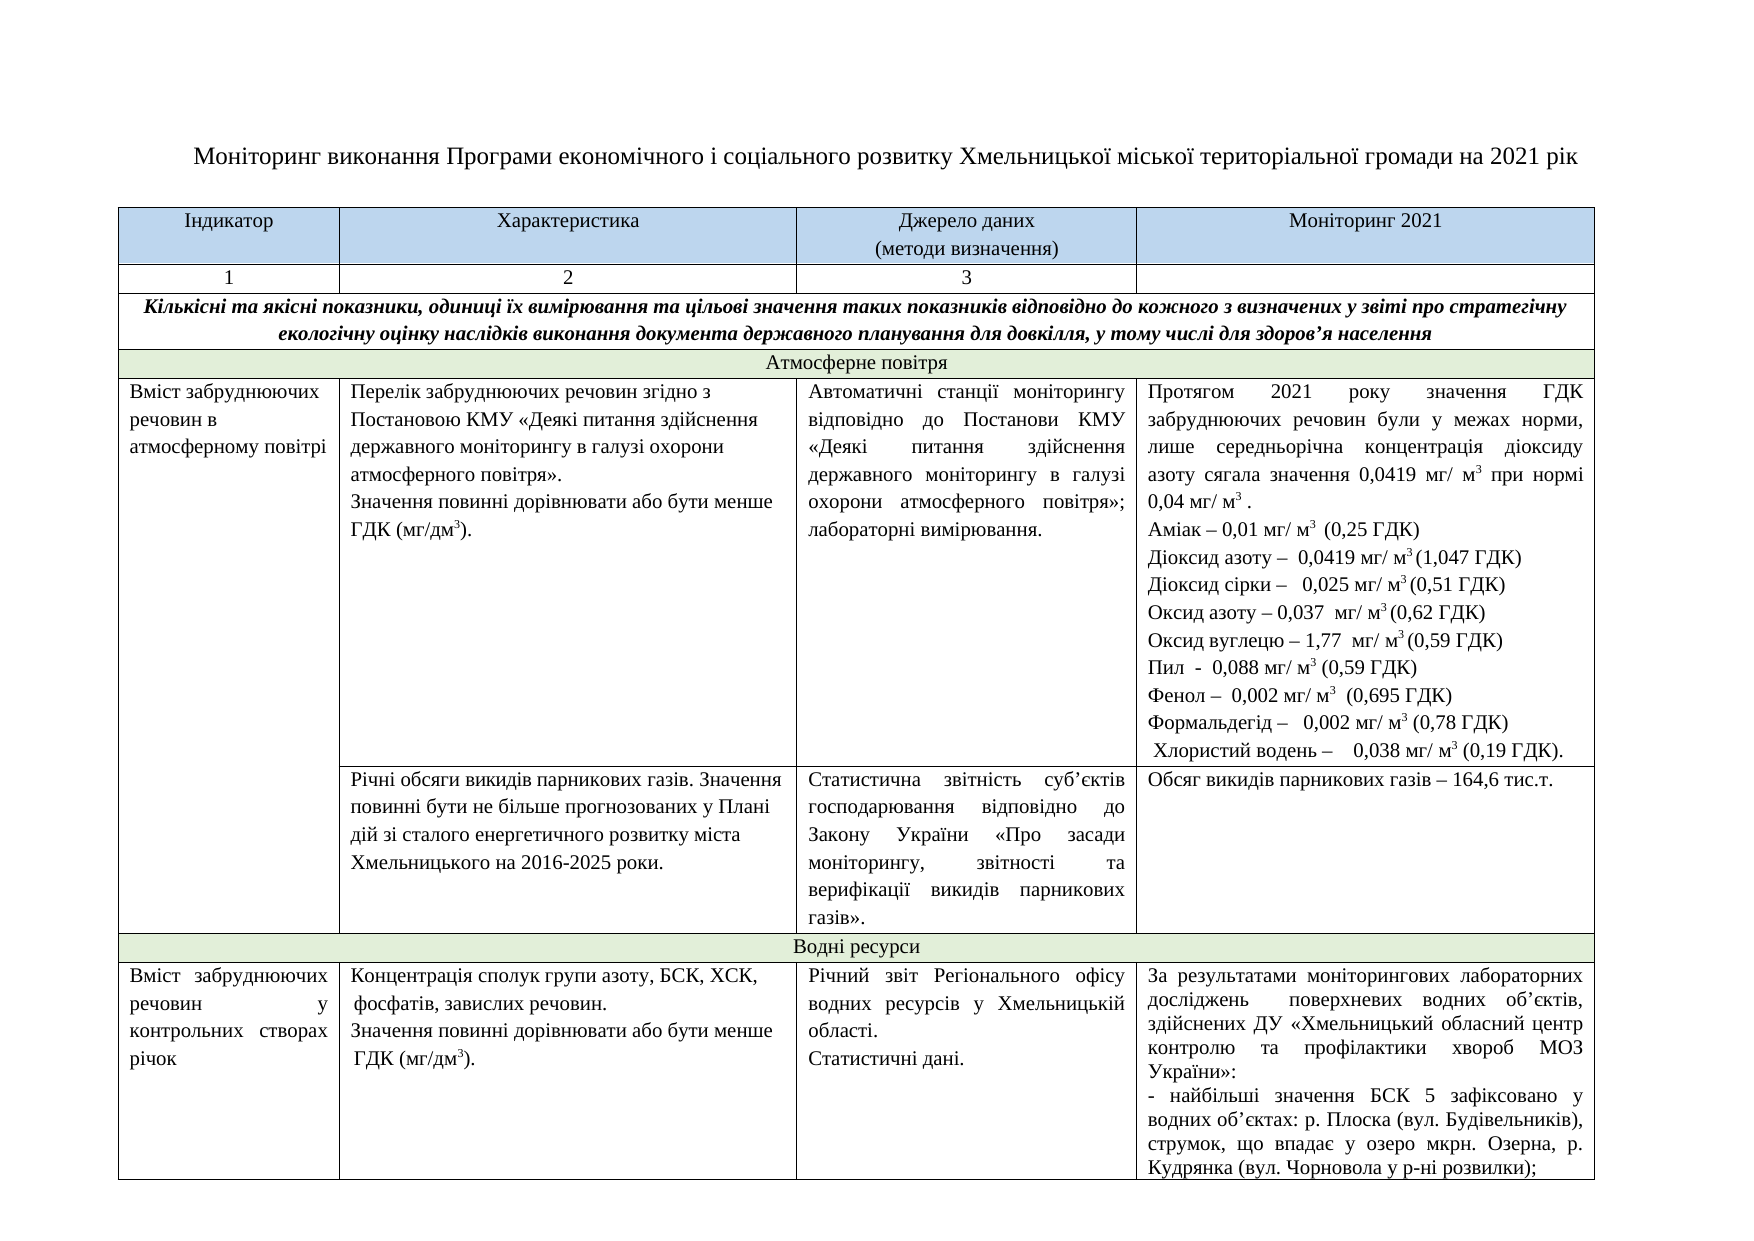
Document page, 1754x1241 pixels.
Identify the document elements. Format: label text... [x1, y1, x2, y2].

table_cell Кількісні та якісні показники, одиниці їх вимірювання та цільові значення таких показників відповідно до кожного з визначених у звіті про стратегічну екологічну оцінку наслідків виконання документа державного планування для довкілля, у тому числі для здоров’я населення [119, 294, 1594, 349]
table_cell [119, 963, 339, 1179]
table_cell Обсяг викидів парникових газів – 164,6 тис.т. [1137, 767, 1594, 933]
table_cell [119, 766, 339, 933]
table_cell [1137, 963, 1594, 1179]
table_cell Перелік забруднюючих речовин згідно з Постановою КМУ «Деякі питання здійснення державного моніторингу в галузі охорони атмосферного повітря». Значення повинні дорівнювати або бути менше ГДК (мг/дм3). [340, 379, 796, 766]
table_header Характеристика [340, 208, 796, 263]
table_cell [1137, 265, 1594, 292]
table_cell Водні ресурси [119, 934, 1594, 962]
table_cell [340, 963, 796, 1179]
table_cell Атмосферне повітря [119, 350, 1594, 378]
table_cell 1 [119, 265, 339, 292]
table_header Індикатор [119, 208, 339, 263]
table_cell Протягом 2021 року значення ГДК забруднюючих речовин були у межах норми, лише середньорічна концентрація діоксиду азоту сягала значення 0,0419 мг/ м3 при нормі 0,04 мг/ м3 . Аміак – 0,01 мг/ м3 (0,25 ГДК) Діоксид азоту – 0,0419 мг/ м3 (1,047 ГДК) Діоксид сірки – 0,025 мг/ м3 (0,51 ГДК) Оксид азоту – 0,037 мг/ м3 (0,62 ГДК) Оксид вуглецю – 1,77 мг/ м3 (0,59 ГДК) Пил - 0,088 мг/ м3 (0,59 ГДК) Фенол – 0,002 мг/ м3 (0,695 ГДК) Формальдегід – 0,002 мг/ м3 (0,78 ГДК) Хлористий водень – 0,038 мг/ м3 (0,19 ГДК). [1137, 379, 1594, 766]
table_cell Річні обсяги викидів парникових газів. Значення повинні бути не більше прогнозованих у Плані дій зі сталого енергетичного розвитку міста Хмельницького на 2016-2025 роки. [340, 767, 796, 933]
table_cell Автоматичні станції моніторингу відповідно до Постанови КМУ «Деякі питання здійснення державного моніторингу в галузі охорони атмосферного повітря»; лабораторні вимірювання. [797, 379, 1136, 766]
table_cell Статистична звітність суб’єктів господарювання відповідно до Закону України «Про засади моніторингу, звітності та верифікації викидів парникових газів». [797, 767, 1136, 933]
text Моніторинг виконання Програми економічного і соціального розвитку Хмельницької міської територіальної громади на 2021 рік [118, 141, 1636, 170]
table_cell Вміст забруднюючих речовин в атмосферному повітрі [119, 379, 339, 766]
table_cell 2 [340, 265, 796, 292]
table_header Моніторинг 2021 [1137, 208, 1594, 263]
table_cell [797, 963, 1136, 1179]
table_header Джерело даних (методи визначення) [797, 208, 1136, 263]
table_cell 3 [797, 265, 1136, 292]
